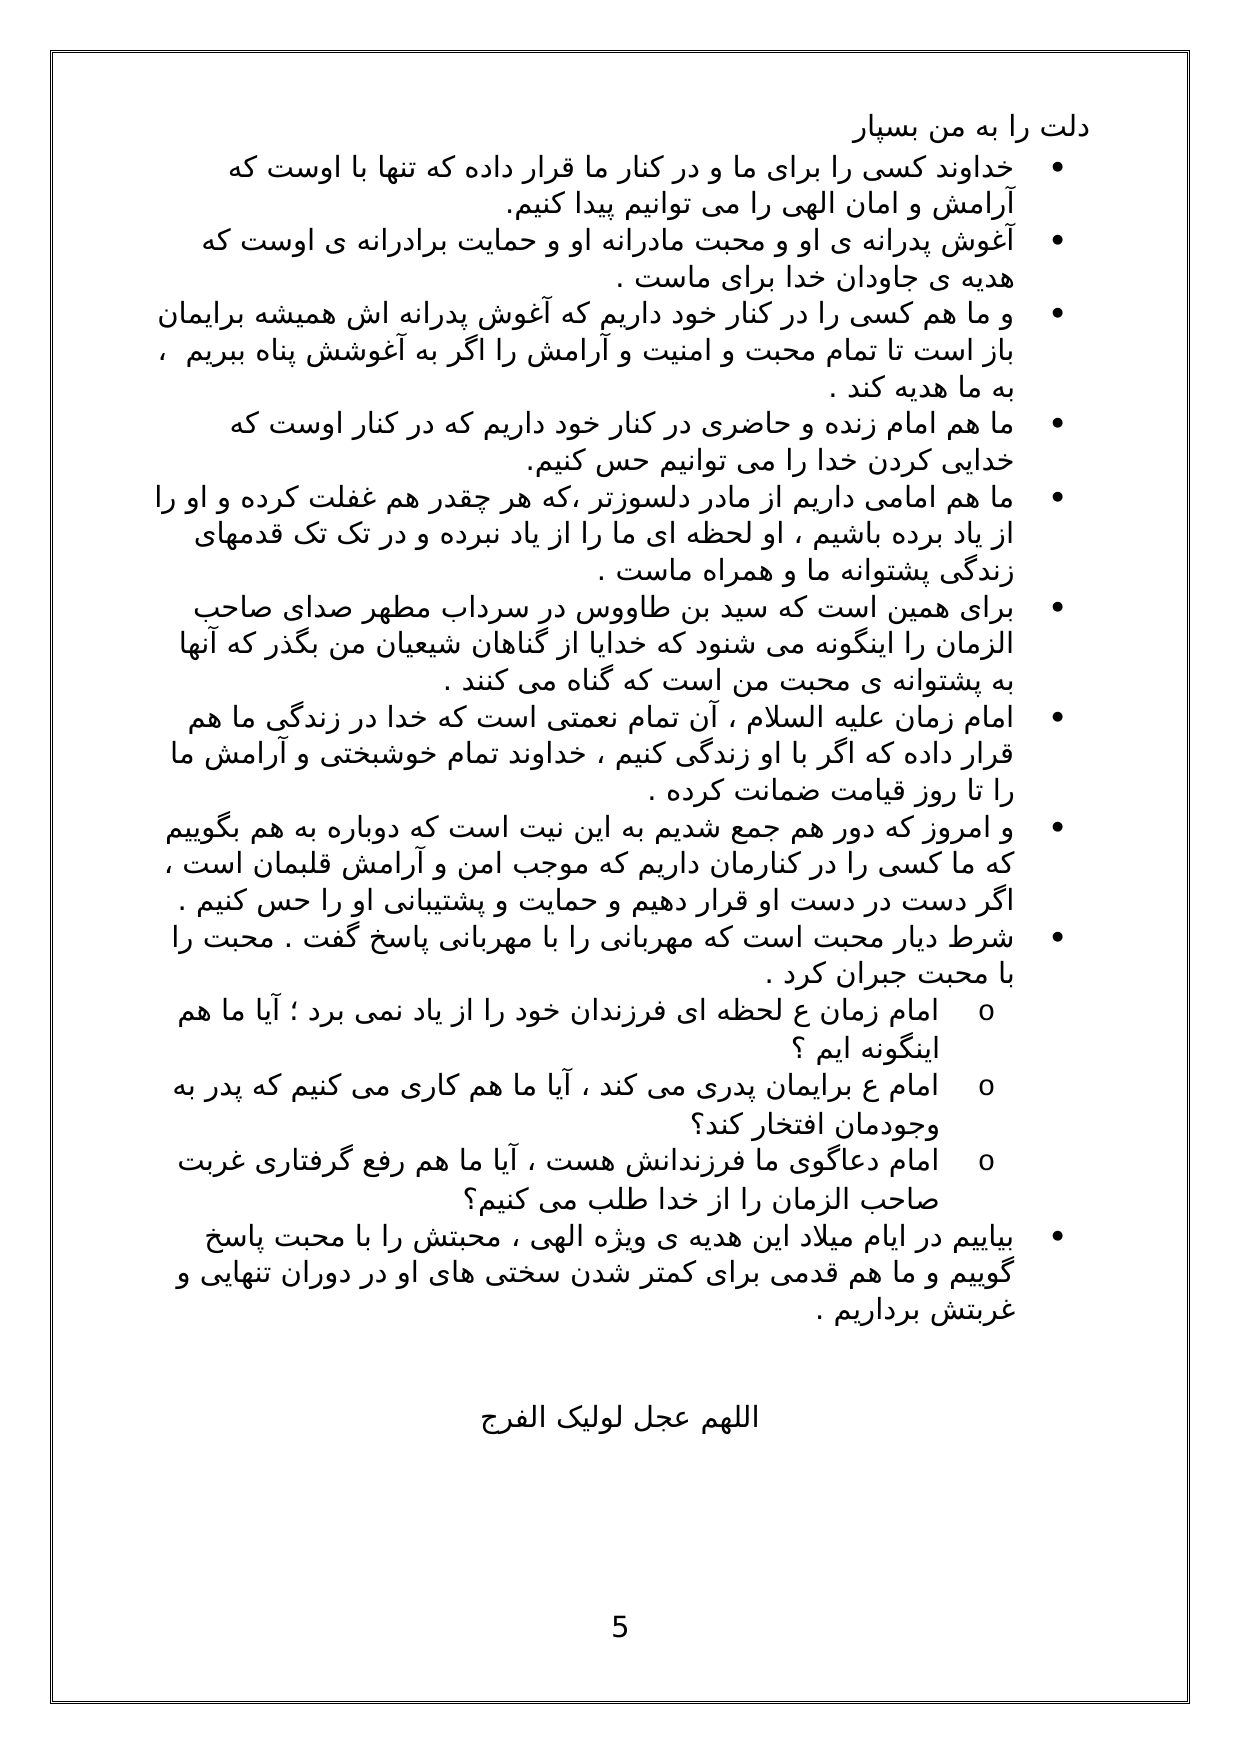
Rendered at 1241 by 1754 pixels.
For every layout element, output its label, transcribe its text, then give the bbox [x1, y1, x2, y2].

list آغوش پدرانه ی او و محبت مادرانه او و حمایت برادرانه ی اوست که هدیه ی جاودان خدا برای ماست . [150, 223, 1053, 294]
list برای همین است که سید بن طاووس در سرداب مطهر صدای صاحب الزمان را اینگونه می شنود که خدایا از گناهان شیعیان من بگذر که آنها به پشتوانه ی محبت من است که گناه می کنند . [150, 590, 1053, 697]
list و ما هم کسی را در کنار خود داریم که آغوش پدرانه اش همیشه برایمان باز است تا تمام محبت و امنیت و آرامش را اگر به آغوشش پناه ببریم ، به ما هدیه کند . [150, 297, 1053, 404]
list خداوند کسی را برای ما و در کنار ما قرار داده که تنها با اوست که آرامش و امان الهی را می توانیم پیدا کنیم. [150, 150, 1053, 221]
list ما هم امام زنده و حاضری در کنار خود داریم که در کنار اوست که خدایی کردن خدا را می توانیم حس کنیم. [150, 407, 1053, 477]
list امام دعاگوی ما فرزندانش هست ، آیا ما هم رفع گرفتاری غربت صاحب الزمان را از خدا طلب می کنیم؟ [150, 1144, 978, 1216]
list امام زمان ع لحظه ای فرزندان خود را از یاد نمی برد ؛ آیا ما هم اینگونه ایم ؟ [150, 993, 978, 1066]
list بیاییم در ایام میلاد این هدیه ی ویژه الهی ، محبتش را با محبت پاسخ گوییم و ما هم قدمی برای کمتر شدن سختی های او در دوران تنهایی و غربتش برداریم . [150, 1219, 1053, 1326]
text اللهم عجل لولیک الفرج [150, 1401, 1090, 1435]
list امام ع برایمان پدری می کند ، آیا ما هم کاری می کنیم که پدر به وجودمان افتخار کند؟ [150, 1068, 978, 1141]
list و امروز که دور هم جمع شدیم به این نیت است که دوباره به هم بگوییم که ما کسی را در کنارمان داریم که موجب امن و آرامش قلبمان است ، اگر دست در دست او قرار دهیم و حمایت و پشتیبانی او را حس کنیم . [150, 810, 1053, 917]
list شرط دیار محبت است که مهربانی را با مهربانی پاسخ گفت . محبت را با محبت جبران کرد . [150, 920, 1053, 991]
list ما هم امامی داریم از مادر دلسوزتر ،که هر چقدر هم غفلت کرده و او را از یاد برده باشیم ، او لحظه ای ما را از یاد نبرده و در تک تک قدمهای زندگی پشتوانه ما و همراه ماست . [150, 480, 1053, 587]
list امام زمان علیه السلام ، آن تمام نعمتی است که خدا در زندگی ما هم قرار داده که اگر با او زندگی کنیم ، خداوند تمام خوشبختی و آرامش ما را تا روز قیامت ضمانت کرده . [150, 700, 1053, 807]
